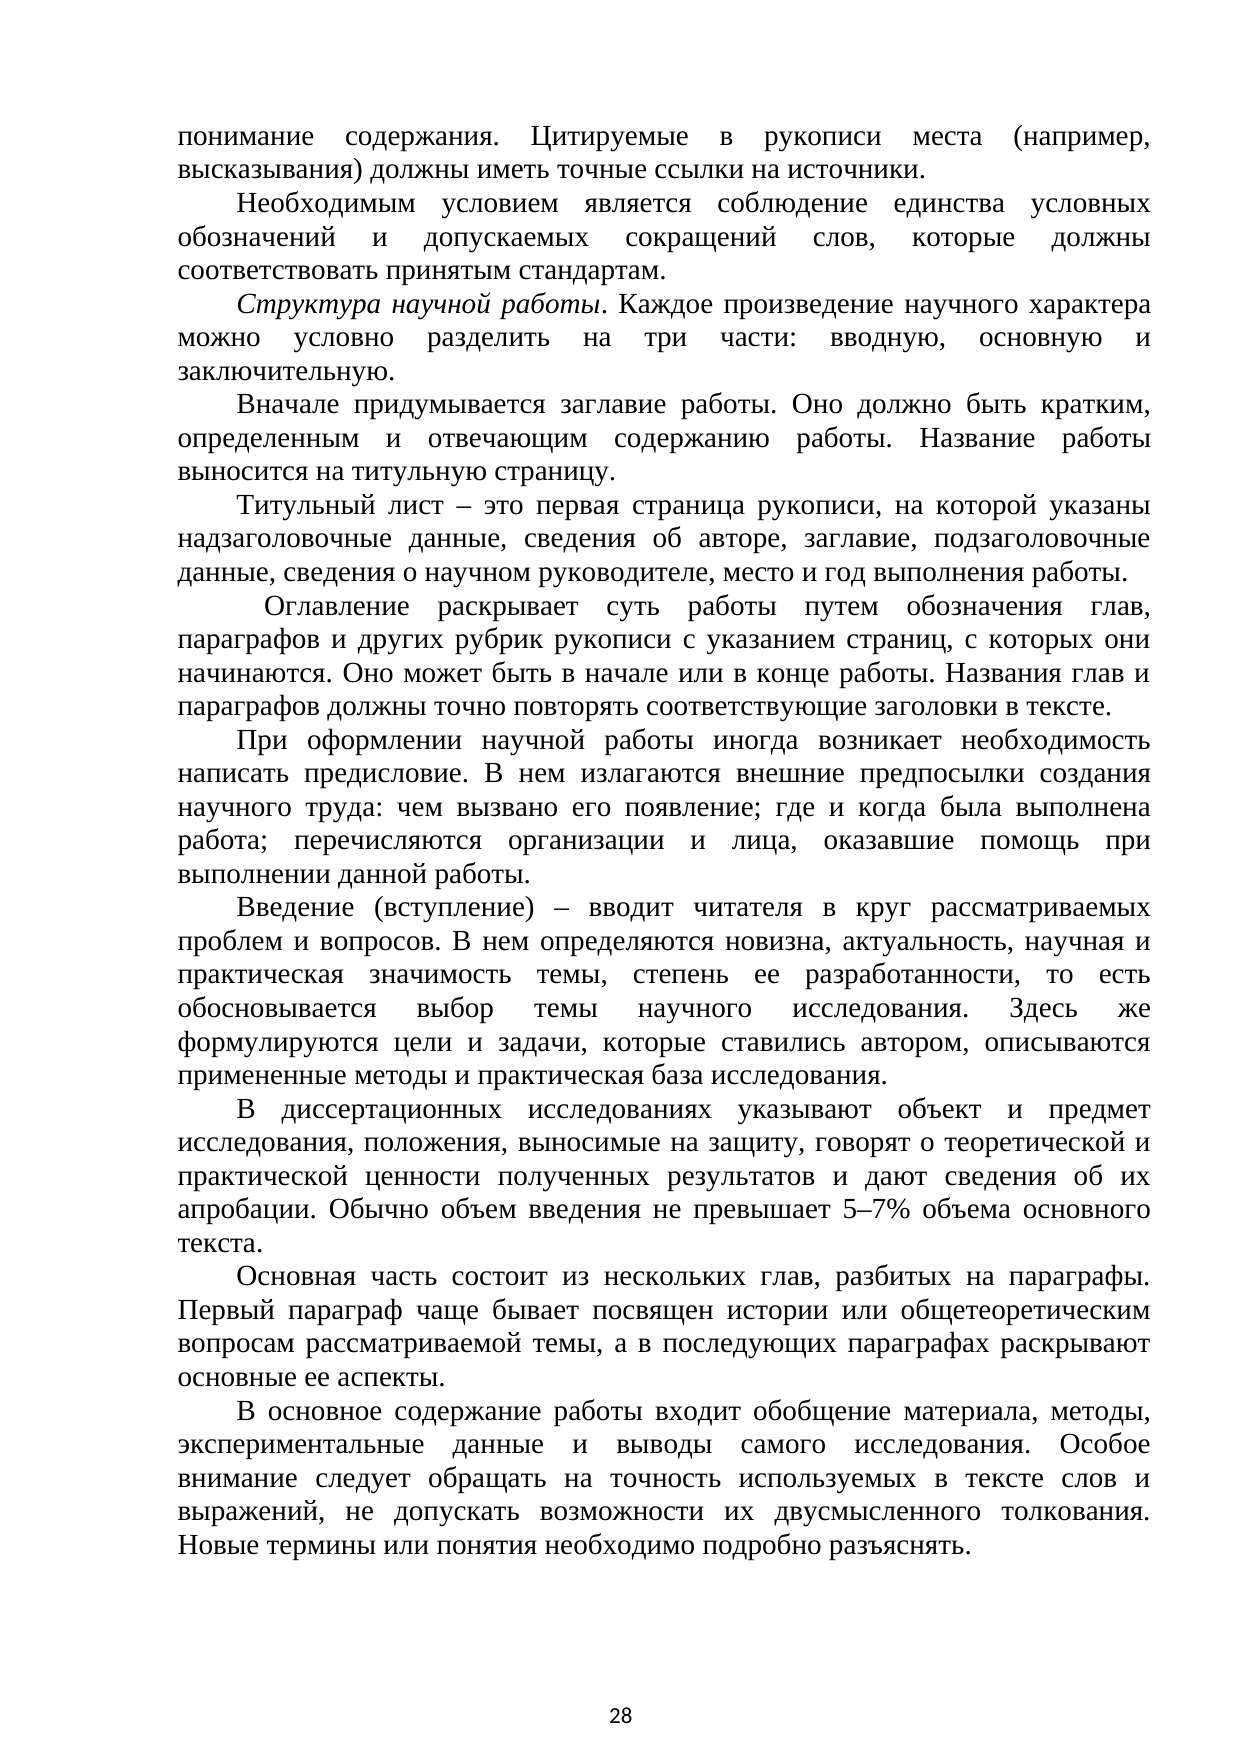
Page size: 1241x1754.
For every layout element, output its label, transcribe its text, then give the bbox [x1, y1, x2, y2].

text Титульный лист – это первая страница рукописи, на которой указаны надзаголовочные данные, сведения об авторе, заглавие, подзаголовочные данные, сведения о научном руководителе, место и год выполнения работы. [177, 487, 1152, 588]
text Основная часть состоит из нескольких глав, разбитых на параграфы. Первый параграф чаще бывает посвящен истории или общетеоретическим вопросам рассматриваемой темы, а в последующих параграфах раскрывают основные ее аспекты. [177, 1258, 1152, 1393]
text В диссертационных исследованиях указывают объект и предмет исследования, положения, выносимые на защиту, говорят о теоретической и практической ценности полученных результатов и дают сведения об их апробации. Обычно объем введения не превышает 5–7% объема основного текста. [177, 1091, 1152, 1258]
text Необходимым условием является соблюдение единства условных обозначений и допускаемых сокращений слов, которые должны соответствовать принятым стандартам. [177, 185, 1152, 286]
text Оглавление раскрывает суть работы путем обозначения глав, параграфов и других рубрик рукописи с указанием страниц, с которых они начинаются. Оно может быть в начале или в конце работы. Названия глав и параграфов должны точно повторять соответствующие заголовки в тексте. [177, 588, 1152, 722]
text При оформлении научной работы иногда возникает необходимость написать предисловие. В нем излагаются внешние предпосылки создания научного труда: чем вызвано его появление; где и когда была выполнена работа; перечисляются организации и лица, оказавшие помощь при выполнении данной работы. [177, 722, 1152, 889]
text Структура научной работы. Каждое произведение научного характера можно условно разделить на три части: вводную, основную и заключительную. [177, 286, 1152, 386]
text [177, 118, 1152, 185]
text Вначале придумывается заглавие работы. Оно должно быть кратким, определенным и отвечающим содержанию работы. Название работы выносится на титульную страницу. [177, 386, 1152, 487]
text Введение (вступление) – вводит читателя в круг рассматриваемых проблем и вопросов. В нем определяются новизна, актуальность, научная и практическая значимость темы, степень ее разработанности, то есть обосновывается выбор темы научного исследования. Здесь же формулируются цели и задачи, которые ставились автором, описываются примененные методы и практическая база исследования. [177, 889, 1152, 1091]
text В основное содержание работы входит обобщение материала, методы, экспериментальные данные и выводы самого исследования. Особое внимание следует обращать на точность используемых в тексте слов и выражений, не допускать возможности их двусмысленного толкования. Новые термины или понятия необходимо подробно разъяснять. [177, 1393, 1152, 1560]
